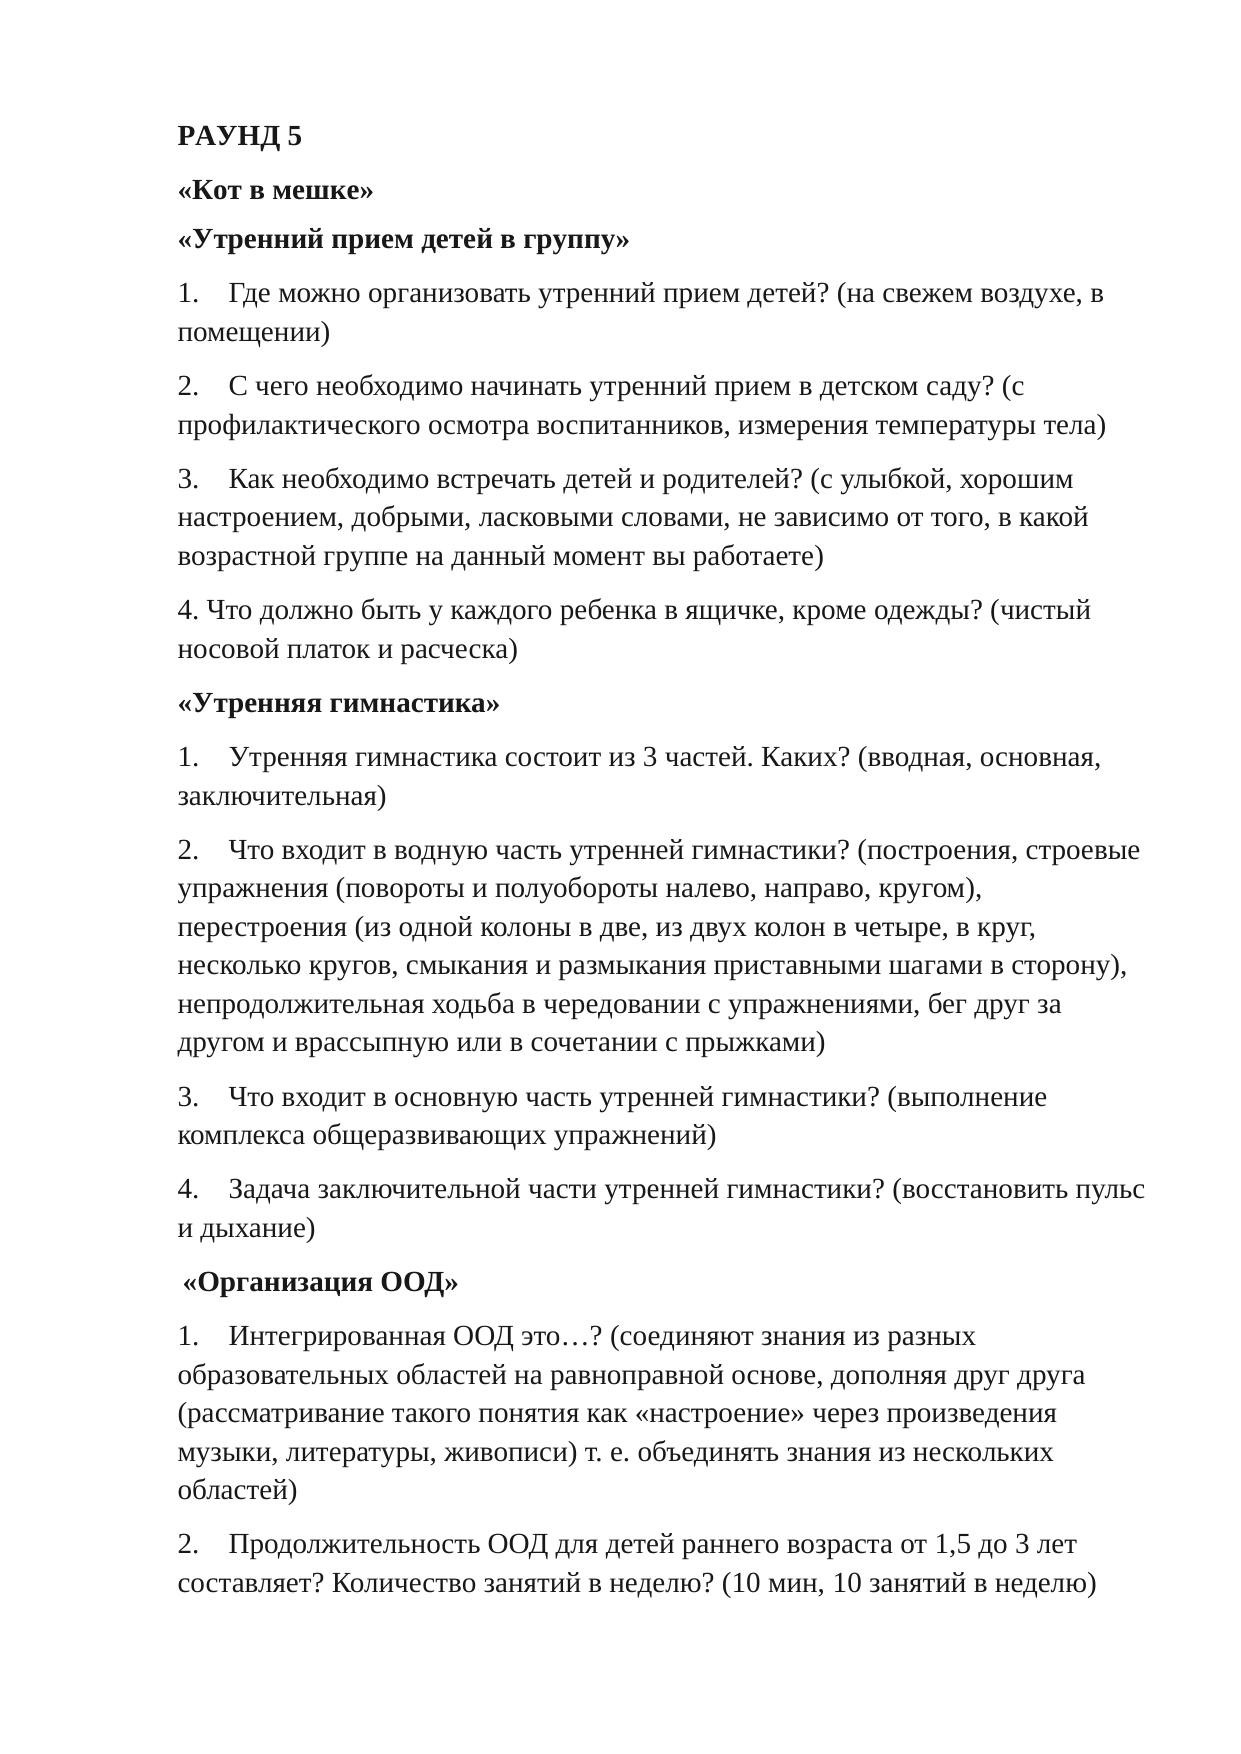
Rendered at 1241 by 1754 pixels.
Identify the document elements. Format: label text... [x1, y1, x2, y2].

text «Утренний прием детей в группу» [177, 221, 1048, 255]
text 1. Интегрированная ООД это…? (соединяют знания из разных образовательных областей на равноправной основе, дополняя друг друга (рассматривание такого понятия как «настроение» через произведения музыки, литературы, живописи) т. е. объединять знания из нескольких областей) [177, 1318, 1152, 1506]
text «Утренняя гимнастика» [177, 685, 1152, 718]
text 4. Что должно быть у каждого ребенка в ящичке, кроме одежды? (чистый носовой платок и расческа) [177, 592, 1152, 664]
text 4. Задача заключительной части утренней гимнастики? (восстановить пульс и дыхание) [177, 1171, 1152, 1243]
text 1. Где можно организовать утренний прием детей? (на свежем воздухе, в помещении) [177, 276, 1152, 348]
text 1. Утренняя гимнастика состоит из 3 частей. Каких? (вводная, основная, заключительная) [177, 739, 1152, 811]
text 3. Что входит в основную часть утренней гимнастики? (выполнение комплекса общеразвивающих упражнений) [177, 1079, 1152, 1151]
text 2. Что входит в водную часть утренней гимнастики? (построения, строевые упражнения (повороты и полуобороты налево, направо, кругом), перестроения (из одной колоны в две, из двух колон в четыре, в круг, несколько кругов, смыкания и размыкания приставными шагами в сторону), непродолжительная ходьба в чередовании с упражнениями, бег друг за другом и врассыпную или в сочетании с прыжками) [177, 832, 1152, 1058]
text 3. Как необходимо встречать детей и родителей? (с улыбкой, хорошим настроением, добрыми, ласковыми словами, не зависимо от того, в какой возрастной группе на данный момент вы работаете) [177, 461, 1152, 572]
text «Организация ООД» [177, 1264, 1152, 1298]
text 2. С чего необходимо начинать утренний прием в детском саду? (с профилактического осмотра воспитанников, измерения температуры тела) [177, 368, 1152, 440]
text «Кот в мешке» [177, 172, 1048, 206]
text РАУНД 5 [177, 118, 1048, 152]
text 2. Продолжительность ООД для детей раннего возраста от 1,5 до 3 лет составляет? Количество занятий в неделю? (10 мин, 10 занятий в неделю) [177, 1527, 1152, 1599]
